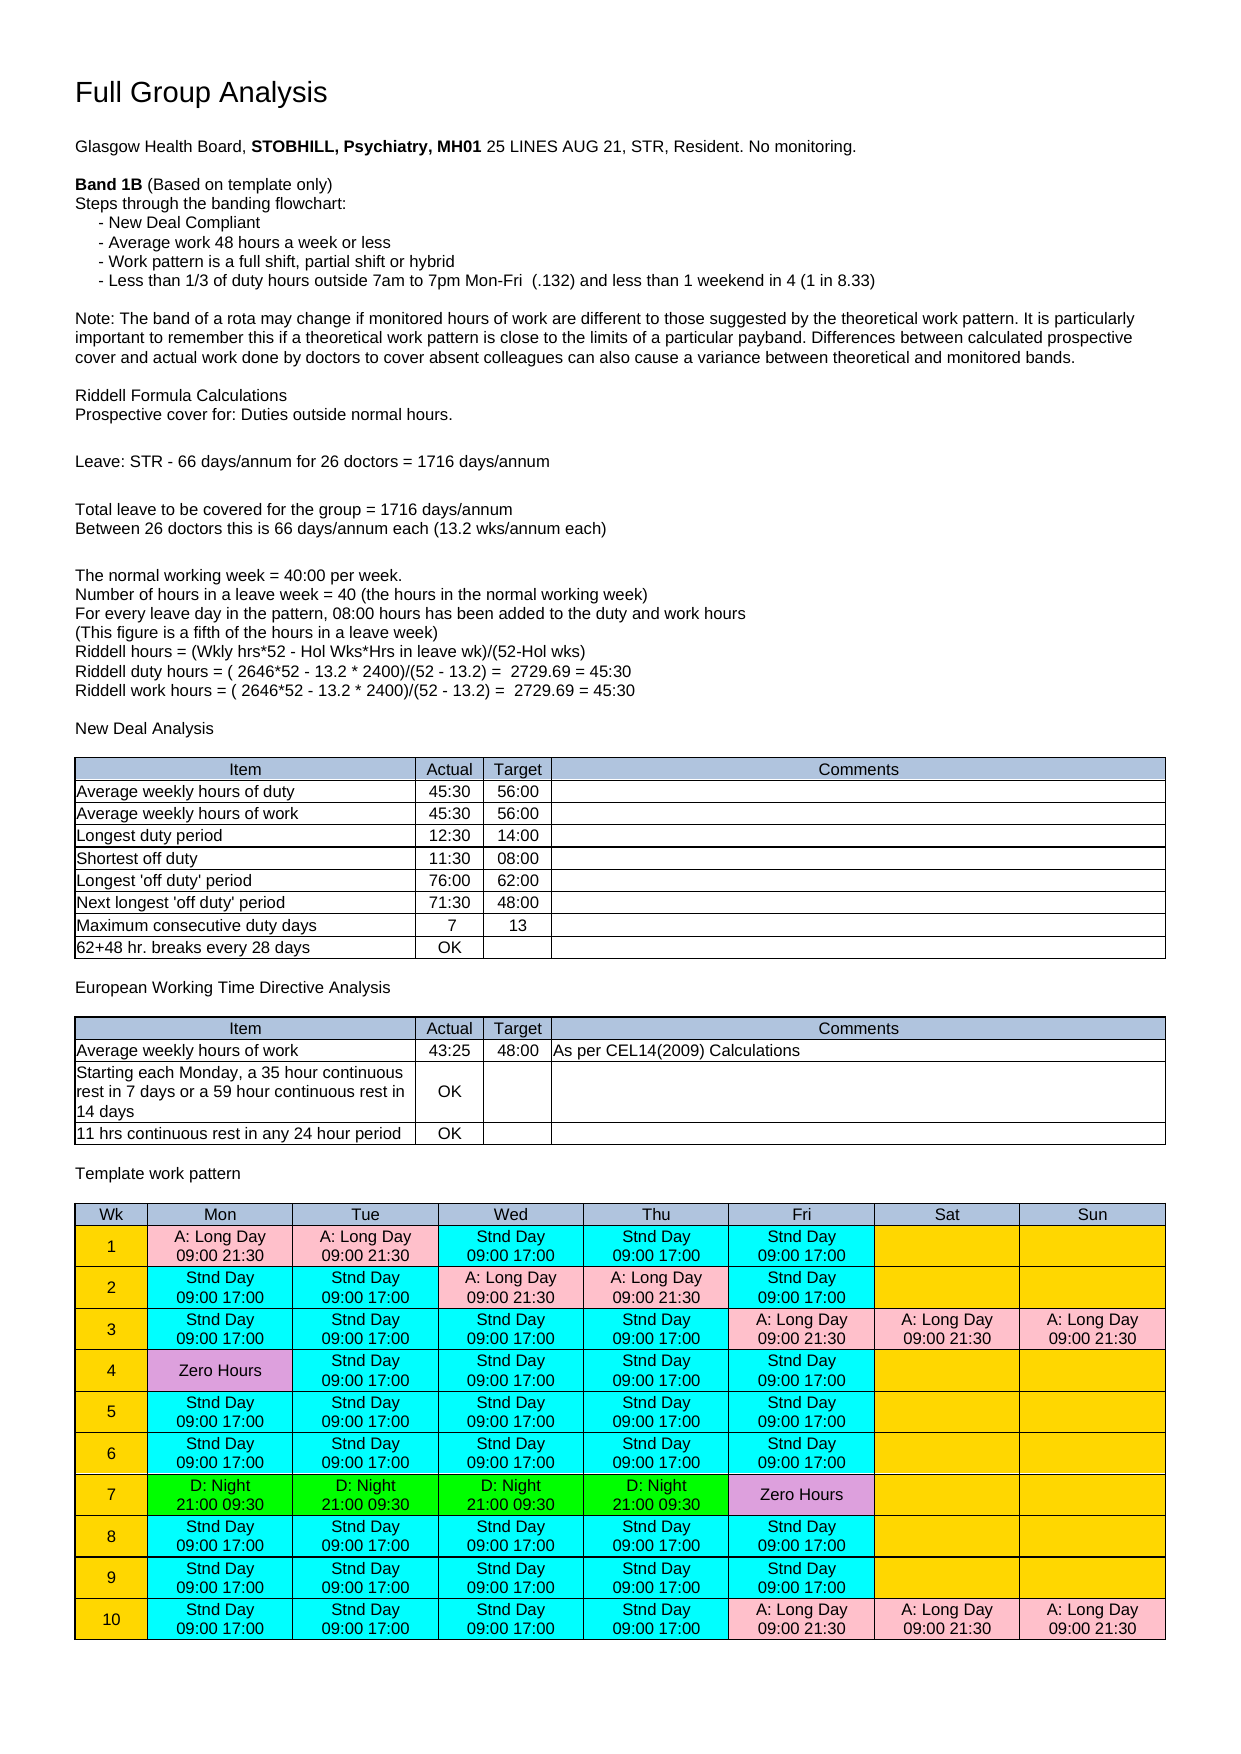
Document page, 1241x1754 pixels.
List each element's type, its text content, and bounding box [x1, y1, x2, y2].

table_cell Stnd Day 09:00 17:00 [729, 1558, 874, 1598]
table_cell [552, 1062, 1165, 1122]
text Prospective cover for: Duties outside normal hours. [75, 405, 1165, 424]
table_cell 7 [76, 1475, 147, 1515]
text Band 1B (Based on template only) [75, 175, 1165, 194]
table_header Wed [439, 1204, 583, 1225]
table_header Mon [148, 1204, 292, 1225]
table_cell A: Long Day 09:00 21:30 [293, 1226, 438, 1266]
table_cell D: Night 21:00 09:30 [584, 1475, 728, 1515]
table_cell D: Night 21:00 09:30 [148, 1475, 292, 1515]
table_cell Shortest off duty [76, 848, 415, 869]
table_header Item [76, 758, 415, 779]
table_cell Stnd Day 09:00 17:00 [439, 1516, 583, 1556]
table_cell Stnd Day 09:00 17:00 [148, 1392, 292, 1432]
table_cell OK [416, 1123, 483, 1144]
text Riddell work hours = ( 2646*52 - 13.2 * 2400)/(52 - 13.2) = 2729.69 = 45:30 [75, 681, 1165, 700]
text European Working Time Directive Analysis [75, 978, 1165, 997]
table_cell 45:30 [416, 781, 483, 802]
table_cell Average weekly hours of work [76, 803, 415, 824]
table_cell Starting each Monday, a 35 hour continuous rest in 7 days or a 59 hour continuous rest in 14 days [76, 1062, 415, 1122]
text Riddell duty hours = ( 2646*52 - 13.2 * 2400)/(52 - 13.2) = 2729.69 = 45:30 [75, 661, 1165, 681]
text The normal working week = 40:00 per week. [75, 566, 1165, 585]
table_cell 10 [76, 1599, 147, 1639]
table_cell Longest duty period [76, 825, 415, 846]
table_cell Stnd Day 09:00 17:00 [293, 1309, 438, 1349]
table_cell [1020, 1558, 1165, 1598]
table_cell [293, 1599, 438, 1639]
table_cell [1020, 1226, 1165, 1266]
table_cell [584, 1599, 728, 1639]
table_cell Stnd Day 09:00 17:00 [148, 1267, 292, 1308]
table_cell [1020, 1350, 1165, 1391]
table_cell Stnd Day 09:00 17:00 [293, 1267, 438, 1308]
table_cell Longest 'off duty' period [76, 870, 415, 891]
table_cell OK [416, 1062, 483, 1122]
table_cell 45:30 [416, 803, 483, 824]
table_cell A: Long Day 09:00 21:30 [584, 1267, 728, 1308]
table_cell 08:00 [484, 848, 551, 869]
table_cell [552, 914, 1165, 936]
table_cell D: Night 21:00 09:30 [439, 1475, 583, 1515]
table_cell 6 [76, 1433, 147, 1473]
table_cell 11:30 [416, 848, 483, 869]
table_cell [875, 1475, 1019, 1515]
table_cell Average weekly hours of work [76, 1040, 415, 1061]
table_cell 3 [76, 1309, 147, 1349]
table_cell Stnd Day 09:00 17:00 [584, 1350, 728, 1391]
table_cell OK [416, 937, 483, 958]
table_cell [1020, 1392, 1165, 1432]
text For every leave day in the pattern, 08:00 hours has been added to the duty and work hours [75, 604, 1165, 623]
table_cell Stnd Day 09:00 17:00 [439, 1350, 583, 1391]
table_cell Stnd Day 09:00 17:00 [584, 1392, 728, 1432]
table_cell [1020, 1516, 1165, 1556]
table_cell 11 hrs continuous rest in any 24 hour period [76, 1123, 415, 1144]
table_cell [875, 1516, 1019, 1556]
table_cell 12:30 [416, 825, 483, 846]
table_cell [552, 803, 1165, 824]
table_header Actual [416, 1018, 483, 1039]
table_cell Zero Hours [148, 1350, 292, 1391]
table_cell [1020, 1433, 1165, 1473]
table_cell 9 [76, 1558, 147, 1598]
table_cell Stnd Day 09:00 17:00 [148, 1309, 292, 1349]
table_cell [484, 1123, 551, 1144]
table_cell Stnd Day 09:00 17:00 [439, 1226, 583, 1266]
table_cell Stnd Day 09:00 17:00 [729, 1350, 874, 1391]
table_cell Stnd Day 09:00 17:00 [293, 1516, 438, 1556]
table_cell 43:25 [416, 1040, 483, 1061]
table_cell 62:00 [484, 870, 551, 891]
table_cell 76:00 [416, 870, 483, 891]
table_cell A: Long Day 09:00 21:30 [729, 1309, 874, 1349]
table_cell A: Long Day 09:00 21:30 [439, 1267, 583, 1308]
table_cell 56:00 [484, 803, 551, 824]
table_cell Stnd Day 09:00 17:00 [584, 1516, 728, 1556]
table_cell Stnd Day 09:00 17:00 [148, 1433, 292, 1473]
table_cell [1020, 1475, 1165, 1515]
table_cell Stnd Day 09:00 17:00 [293, 1392, 438, 1432]
table_cell Stnd Day 09:00 17:00 [439, 1433, 583, 1473]
text - New Deal Compliant [75, 213, 1165, 232]
text Template work pattern [75, 1164, 1165, 1183]
table_cell [875, 1350, 1019, 1391]
text Between 26 doctors this is 66 days/annum each (13.2 wks/annum each) [75, 518, 1165, 538]
text Riddell hours = (Wkly hrs*52 - Hol Wks*Hrs in leave wk)/(52-Hol wks) [75, 642, 1165, 661]
table_cell Stnd Day 09:00 17:00 [729, 1226, 874, 1266]
table_cell Stnd Day 09:00 17:00 [584, 1558, 728, 1598]
table_cell [875, 1433, 1019, 1473]
table_cell [875, 1226, 1019, 1266]
table_cell Stnd Day 09:00 17:00 [584, 1433, 728, 1473]
table_cell [552, 870, 1165, 891]
table_cell Stnd Day 09:00 17:00 [293, 1558, 438, 1598]
table_cell Stnd Day 09:00 17:00 [584, 1226, 728, 1266]
text Leave: STR - 66 days/annum for 26 doctors = 1716 days/annum [75, 452, 1165, 471]
table_cell Stnd Day 09:00 17:00 [729, 1392, 874, 1432]
text - Less than 1/3 of duty hours outside 7am to 7pm Mon-Fri (.132) and less than 1 weekend in 4 (1 in 8.33) [75, 271, 1165, 290]
table_cell Stnd Day 09:00 17:00 [293, 1350, 438, 1391]
text Riddell Formula Calculations [75, 386, 1165, 405]
text New Deal Analysis [75, 719, 1165, 738]
table_header Comments [552, 1018, 1165, 1039]
table_cell A: Long Day 09:00 21:30 [729, 1599, 874, 1639]
table_cell A: Long Day 09:00 21:30 [1020, 1309, 1165, 1349]
text Total leave to be covered for the group = 1716 days/annum [75, 499, 1165, 518]
table_header Comments [552, 758, 1165, 779]
table_header Sun [1020, 1204, 1165, 1225]
text Steps through the banding flowchart: [75, 194, 1165, 213]
table_cell As per CEL14(2009) Calculations [552, 1040, 1165, 1061]
table_cell [484, 937, 551, 958]
table_header Sat [875, 1204, 1019, 1225]
table_cell 5 [76, 1392, 147, 1432]
table_cell A: Long Day 09:00 21:30 [1020, 1599, 1165, 1639]
table_cell Stnd Day 09:00 17:00 [293, 1433, 438, 1473]
table_cell 2 [76, 1267, 147, 1308]
table_cell [875, 1267, 1019, 1308]
table_cell [552, 781, 1165, 802]
table_cell Stnd Day 09:00 17:00 [148, 1558, 292, 1598]
text (This figure is a fifth of the hours in a leave week) [75, 623, 1165, 642]
table_cell [552, 937, 1165, 958]
text - Average work 48 hours a week or less [75, 232, 1165, 252]
table_cell Zero Hours [729, 1475, 874, 1515]
table_cell [552, 825, 1165, 846]
table_cell Stnd Day 09:00 17:00 [729, 1267, 874, 1308]
table_header Actual [416, 758, 483, 779]
text Glasgow Health Board, STOBHILL, Psychiatry, MH01 25 LINES AUG 21, STR, Resident. No monitoring. [75, 137, 1165, 156]
table_cell [875, 1392, 1019, 1432]
table_header Thu [584, 1204, 728, 1225]
table_cell Stnd Day 09:00 17:00 [584, 1309, 728, 1349]
table_cell 56:00 [484, 781, 551, 802]
table_cell A: Long Day 09:00 21:30 [148, 1226, 292, 1266]
table_cell Stnd Day 09:00 17:00 [439, 1392, 583, 1432]
table_header Target [484, 1018, 551, 1039]
table_cell A: Long Day 09:00 21:30 [875, 1599, 1019, 1639]
table_cell 8 [76, 1516, 147, 1556]
table_cell Next longest 'off duty' period [76, 892, 415, 913]
table_cell D: Night 21:00 09:30 [293, 1475, 438, 1515]
table_cell 14:00 [484, 825, 551, 846]
table_cell Maximum consecutive duty days [76, 914, 415, 936]
text Number of hours in a leave week = 40 (the hours in the normal working week) [75, 585, 1165, 604]
table_cell Stnd Day 09:00 17:00 [148, 1599, 292, 1639]
table_cell [552, 848, 1165, 869]
table_cell 71:30 [416, 892, 483, 913]
table_cell 62+48 hr. breaks every 28 days [76, 937, 415, 958]
text Note: The band of a rota may change if monitored hours of work are different to those suggested by the theoretical work pattern. It is particularly important to remember this if a theoretical work pattern is close to the limits of a particular payband. Differences between calculated prospective cover and actual work done by doctors to cover absent colleagues can also cause a variance between theoretical and monitored bands. [75, 309, 1165, 367]
table_cell [875, 1558, 1019, 1598]
table_cell 48:00 [484, 892, 551, 913]
table_header Item [76, 1018, 415, 1039]
table_cell 7 [416, 914, 483, 936]
table_cell [484, 1062, 551, 1122]
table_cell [439, 1599, 583, 1639]
table_cell Stnd Day 09:00 17:00 [148, 1516, 292, 1556]
table_cell A: Long Day 09:00 21:30 [875, 1309, 1019, 1349]
table_cell Stnd Day 09:00 17:00 [439, 1558, 583, 1598]
table_cell Stnd Day 09:00 17:00 [729, 1433, 874, 1473]
table_header Fri [729, 1204, 874, 1225]
table_header Target [484, 758, 551, 779]
table_cell Average weekly hours of duty [76, 781, 415, 802]
table_cell Stnd Day 09:00 17:00 [439, 1309, 583, 1349]
table_cell 48:00 [484, 1040, 551, 1061]
table_cell [1020, 1267, 1165, 1308]
table_cell 13 [484, 914, 551, 936]
table_cell 4 [76, 1350, 147, 1391]
table_cell 1 [76, 1226, 147, 1266]
table_cell [552, 1123, 1165, 1144]
text - Work pattern is a full shift, partial shift or hybrid [75, 252, 1165, 271]
table_header Tue [293, 1204, 438, 1225]
table_cell Stnd Day 09:00 17:00 [729, 1516, 874, 1556]
table_cell [552, 892, 1165, 913]
table_header Wk [76, 1204, 147, 1225]
